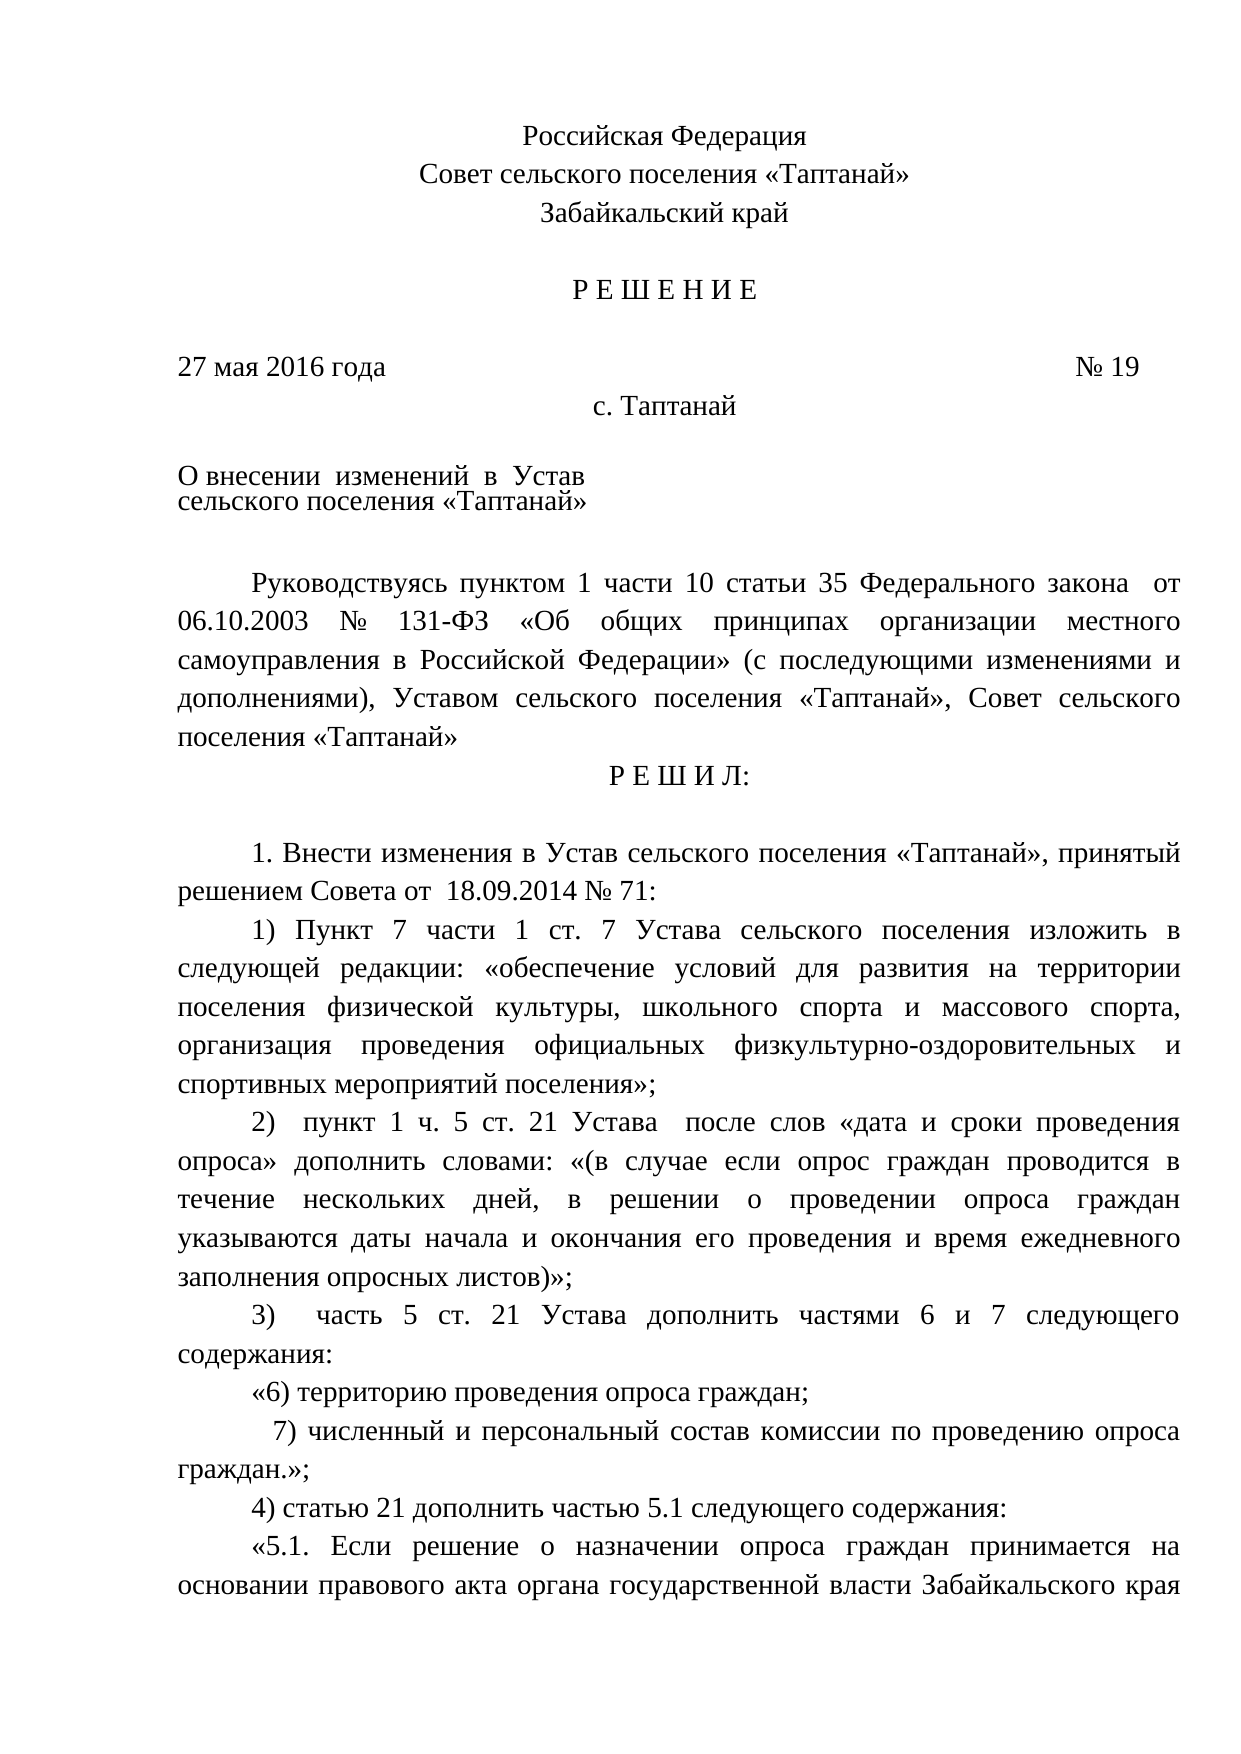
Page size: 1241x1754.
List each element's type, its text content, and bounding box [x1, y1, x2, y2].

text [177, 1528, 1181, 1601]
text «6) территорию проведения опроса граждан; [177, 1374, 1181, 1408]
text 27 мая 2016 года № 19 [177, 349, 1152, 383]
text 2) пункт 1 ч. 5 ст. 21 Устава после слов «дата и сроки проведения опроса» дополнить словами: «(в случае если опрос граждан проводится в течение нескольких дней, в решении о проведении опроса граждан указываются даты начала и окончания его проведения и время ежедневного заполнения опросных листов)»; [177, 1104, 1181, 1292]
text 1) Пункт 7 части 1 ст. 7 Устава сельского поселения изложить в следующей редакции: «обеспечение условий для развития на территории поселения физической культуры, школьного спорта и массового спорта, организация проведения официальных физкультурно-оздоровительных и спортивных мероприятий поселения»; [177, 912, 1181, 1099]
text Р Е Ш Е Н И Е [177, 272, 1152, 306]
text 4) статью 21 дополнить частью 5.1 следующего содержания: [177, 1490, 1181, 1523]
text сельского поселения «Таптанай» [177, 490, 1152, 515]
text 3) часть 5 ст. 21 Устава дополнить частями 6 и 7 следующего содержания: [177, 1297, 1181, 1369]
text Р Е Ш И Л: [177, 758, 1181, 791]
text Совет сельского поселения «Таптанай» [177, 157, 1152, 190]
text О внесении изменений в Устав [177, 465, 1152, 490]
text Руководствуясь пунктом 1 части 10 статьи 35 Федерального закона от 06.10.2003 № 131-ФЗ «Об общих принципах организации местного самоуправления в Российской Федерации» (с последующими изменениями и дополнениями), Уставом сельского поселения «Таптанай», Совет сельского поселения «Таптанай» [177, 565, 1181, 753]
text с. Таптанай [177, 388, 1152, 421]
text Забайкальский край [177, 195, 1152, 229]
text 7) численный и персональный состав комиссии по проведению опроса граждан.»; [177, 1413, 1181, 1485]
text Российская Федерация [177, 118, 1152, 152]
text 1. Внести изменения в Устав сельского поселения «Таптанай», принятый решением Совета от 18.09.2014 № 71: [177, 835, 1181, 907]
